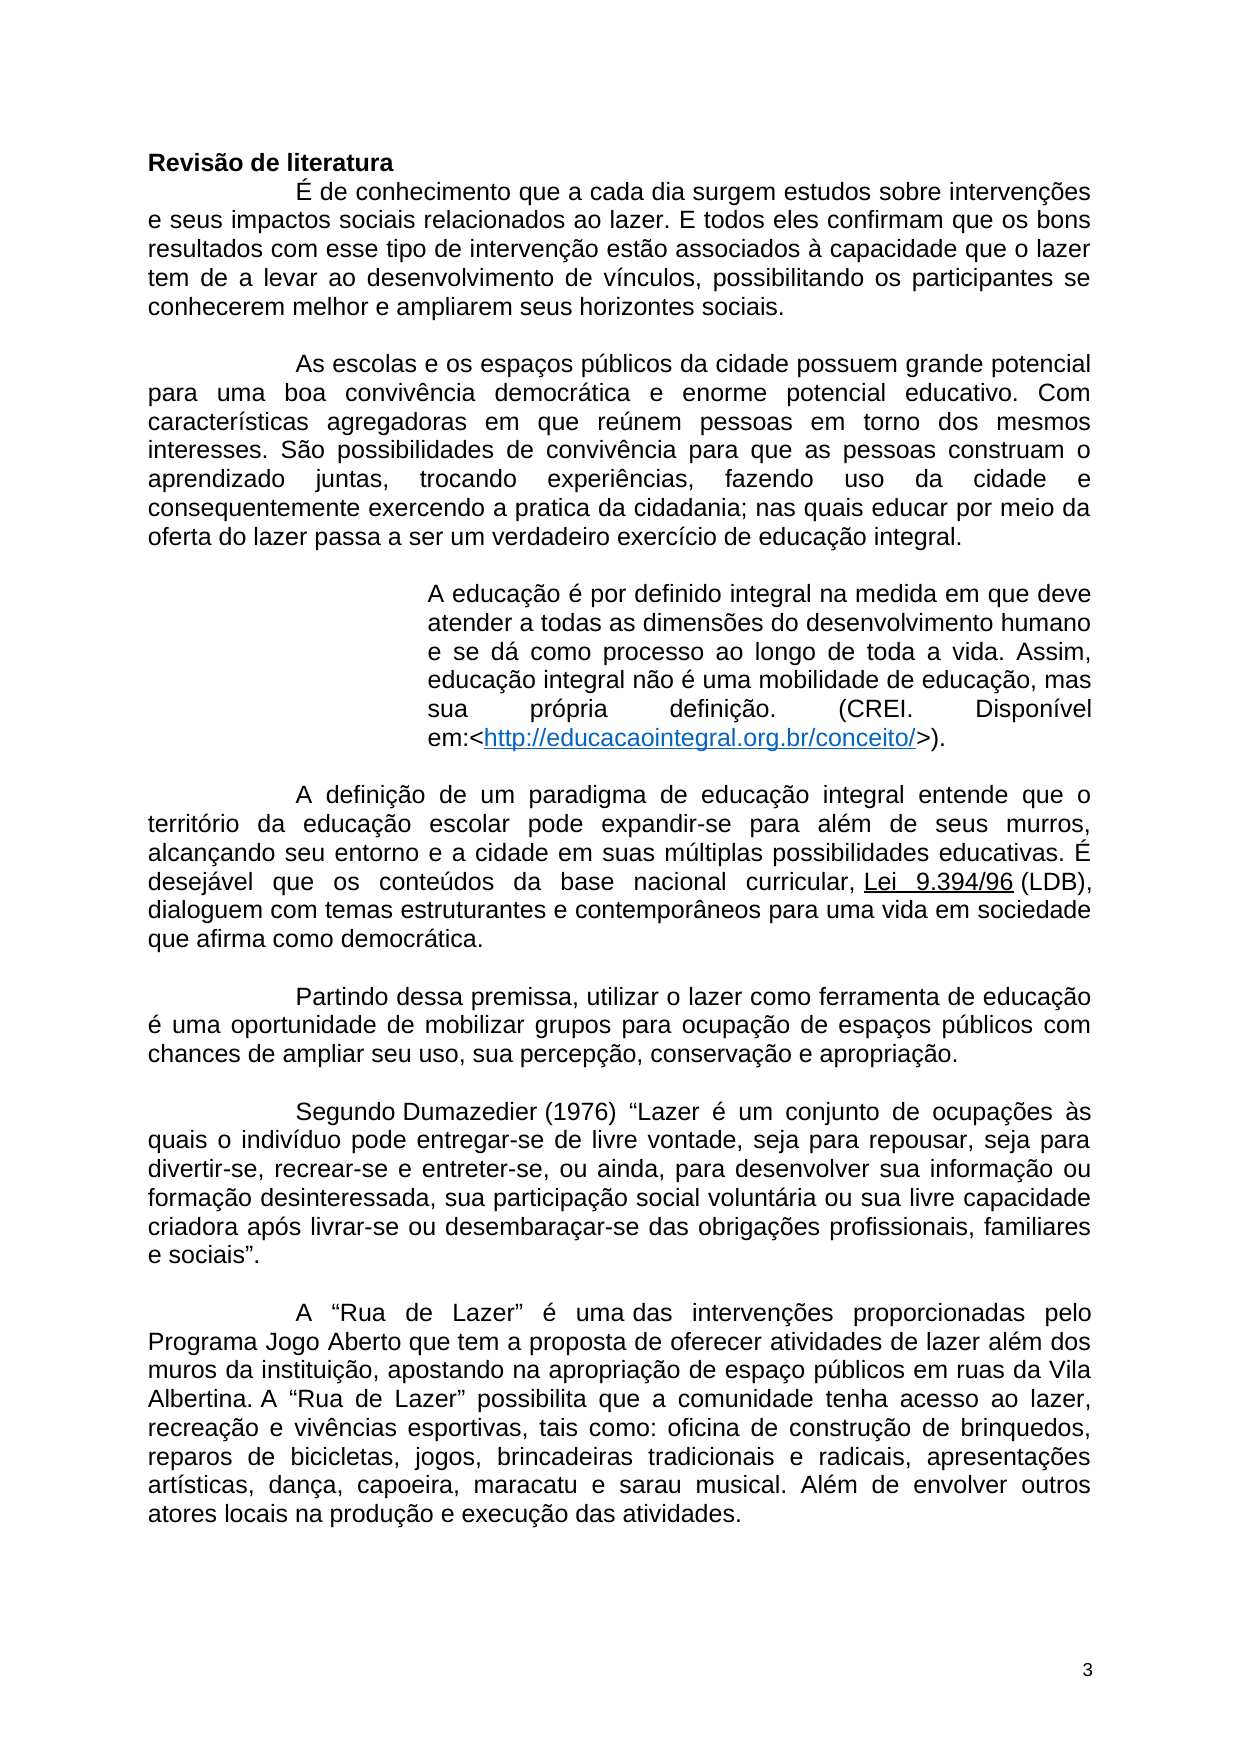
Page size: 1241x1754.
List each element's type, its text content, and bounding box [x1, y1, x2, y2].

text Segundo Dumazedier (1976) “Lazer é um conjunto de ocupações às quais o indivíduo pode entregar-se de livre vontade, seja para repousar, seja para divertir-se, recrear-se e entreter-se, ou ainda, para desenvolver sua informação ou formação desinteressada, sua participação social voluntária ou sua livre capacidade criadora após livrar-se ou desembaraçar-se das obrigações profissionais, familiares e sociais”. [148, 1096, 1092, 1269]
text Revisão de literatura [148, 148, 1092, 176]
text É de conhecimento que a cada dia surgem estudos sobre intervenções e seus impactos sociais relacionados ao lazer. E todos eles confirmam que os bons resultados com esse tipo de intervenção estão associados à capacidade que o lazer tem de a levar ao desenvolvimento de vínculos, possibilitando os participantes se conhecerem melhor e ampliarem seus horizontes sociais. [148, 176, 1092, 320]
text Partindo dessa premissa, utilizar o lazer como ferramenta de educação é uma oportunidade de mobilizar grupos para ocupação de espaços públicos com chances de ampliar seu uso, sua percepção, conservação e apropriação. [148, 981, 1092, 1068]
text A “Rua de Lazer” é uma das intervenções proporcionadas pelo Programa Jogo Aberto que tem a proposta de oferecer atividades de lazer além dos muros da instituição, apostando na apropriação de espaço públicos em ruas da Vila Albertina. A “Rua de Lazer” possibilita que a comunidade tenha acesso ao lazer, recreação e vivências esportivas, tais como: oficina de construção de brinquedos, reparos de bicicletas, jogos, brincadeiras tradicionais e radicais, apresentações artísticas, dança, capoeira, maracatu e sarau musical. Além de envolver outros atores locais na produção e execução das atividades. [148, 1298, 1092, 1528]
text A educação é por definido integral na medida em que deve atender a todas as dimensões do desenvolvimento humano e se dá como processo ao longo de toda a vida. Assim, educação integral não é uma mobilidade de educação, mas sua própria definição. (CREI. Disponível em:<http://educacaointegral.org.br/conceito/>). [427, 579, 1092, 751]
text A definição de um paradigma de educação integral entende que o território da educação escolar pode expandir-se para além de seus murros, alcançando seu entorno e a cidade em suas múltiplas possibilidades educativas. É desejável que os conteúdos da base nacional curricular, Lei 9.394/96 (LDB), dialoguem com temas estruturantes e contemporâneos para uma vida em sociedade que afirma como democrática. [148, 780, 1092, 953]
text As escolas e os espaços públicos da cidade possuem grande potencial para uma boa convivência democrática e enorme potencial educativo. Com características agregadoras em que reúnem pessoas em torno dos mesmos interesses. São possibilidades de convivência para que as pessoas construam o aprendizado juntas, trocando experiências, fazendo uso da cidade e consequentemente exercendo a pratica da cidadania; nas quais educar por meio da oferta do lazer passa a ser um verdadeiro exercício de educação integral. [148, 349, 1092, 550]
